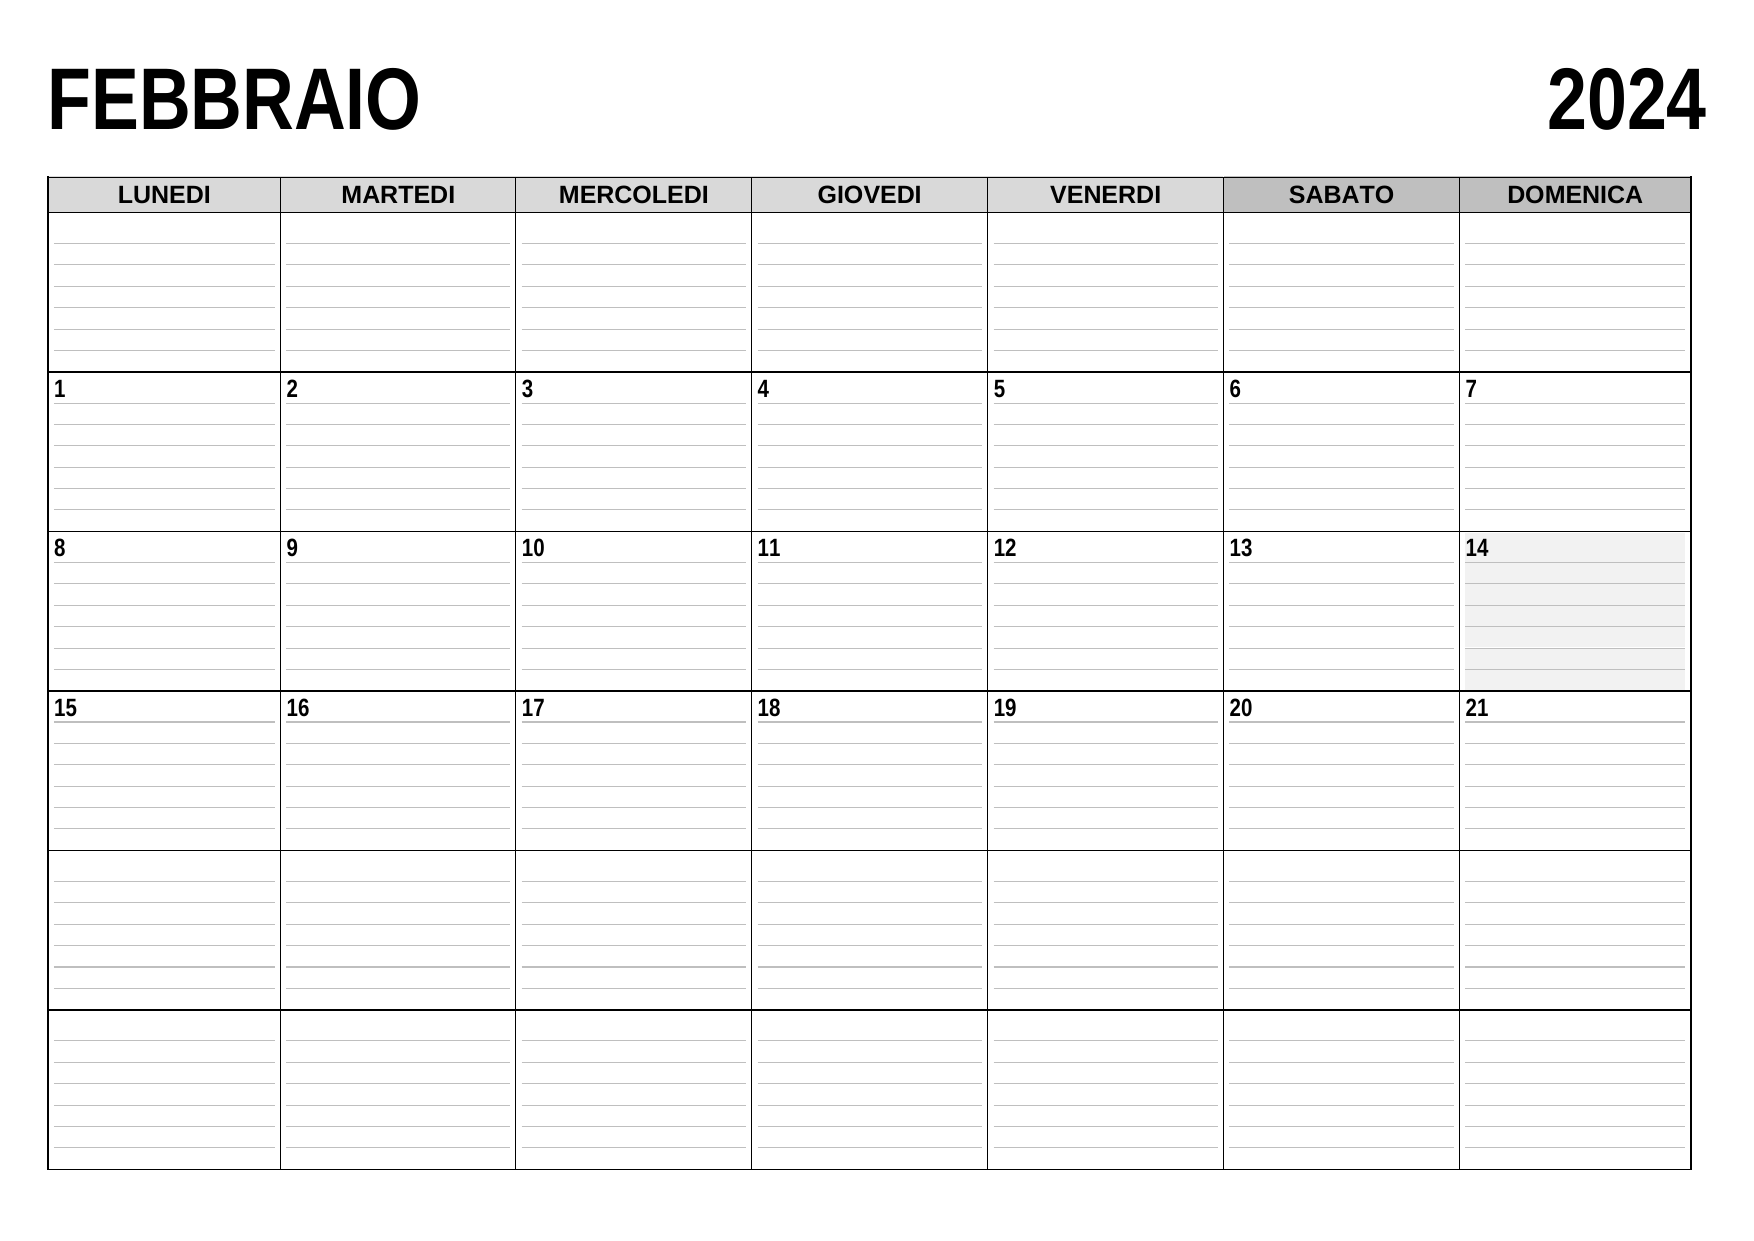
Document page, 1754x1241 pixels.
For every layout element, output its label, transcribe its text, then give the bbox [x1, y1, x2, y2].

table_cell [988, 851, 1223, 1009]
table_cell 4 [1460, 213, 1690, 371]
table_cell 7 [516, 373, 751, 531]
table_cell 3 [1224, 213, 1459, 371]
table_cell [49, 1011, 280, 1169]
table_cell 11 [1460, 373, 1690, 531]
table_header MERCOLEDI [516, 178, 751, 212]
table_cell [281, 213, 515, 371]
table_header MARTEDI [281, 178, 515, 212]
table_cell 25 [1460, 692, 1690, 850]
table_cell 8 [752, 373, 987, 531]
table_cell 24 [1224, 692, 1459, 850]
table_cell 29 [752, 851, 987, 1009]
table_cell 6 [281, 373, 515, 531]
table_cell 10 [1224, 373, 1459, 531]
table_cell [1460, 1011, 1690, 1169]
table_cell 15 [752, 532, 987, 690]
table_header VENERDI [988, 178, 1223, 212]
table_cell [49, 213, 280, 371]
table_cell 21 [516, 692, 751, 850]
table_cell 9 [988, 373, 1223, 531]
table_cell 26 [49, 851, 280, 1009]
table_cell 22 [752, 692, 987, 850]
table_header SABATO [1224, 178, 1459, 212]
table_cell 18 [1460, 532, 1690, 690]
table_cell 27 [281, 851, 515, 1009]
table_cell [1460, 851, 1690, 1009]
table_header 2024 [877, 47, 1707, 148]
table_cell 1 [752, 213, 987, 371]
table_cell 16 [988, 532, 1223, 690]
table_header DOMENICA [1460, 178, 1690, 212]
table_cell [752, 1011, 987, 1169]
table_cell 5 [49, 373, 280, 531]
table_cell 23 [988, 692, 1223, 850]
table_header LUNEDI [49, 178, 280, 212]
table_cell 14 [516, 532, 751, 690]
table_cell [1224, 851, 1459, 1009]
table_cell 12 [49, 532, 280, 690]
table_cell [516, 213, 751, 371]
table_cell [1224, 1011, 1459, 1169]
table_cell 19 [49, 692, 280, 850]
table_header GIOVEDI [752, 178, 987, 212]
table_cell 13 [281, 532, 515, 690]
table_cell [988, 1011, 1223, 1169]
table_header FEBBRAIO [47, 47, 877, 148]
table_cell [516, 1011, 751, 1169]
table_cell 28 [516, 851, 751, 1009]
table_cell 17 [1224, 532, 1459, 690]
table_cell [281, 1011, 515, 1169]
table_cell 20 [281, 692, 515, 850]
table_cell 2 [988, 213, 1223, 371]
